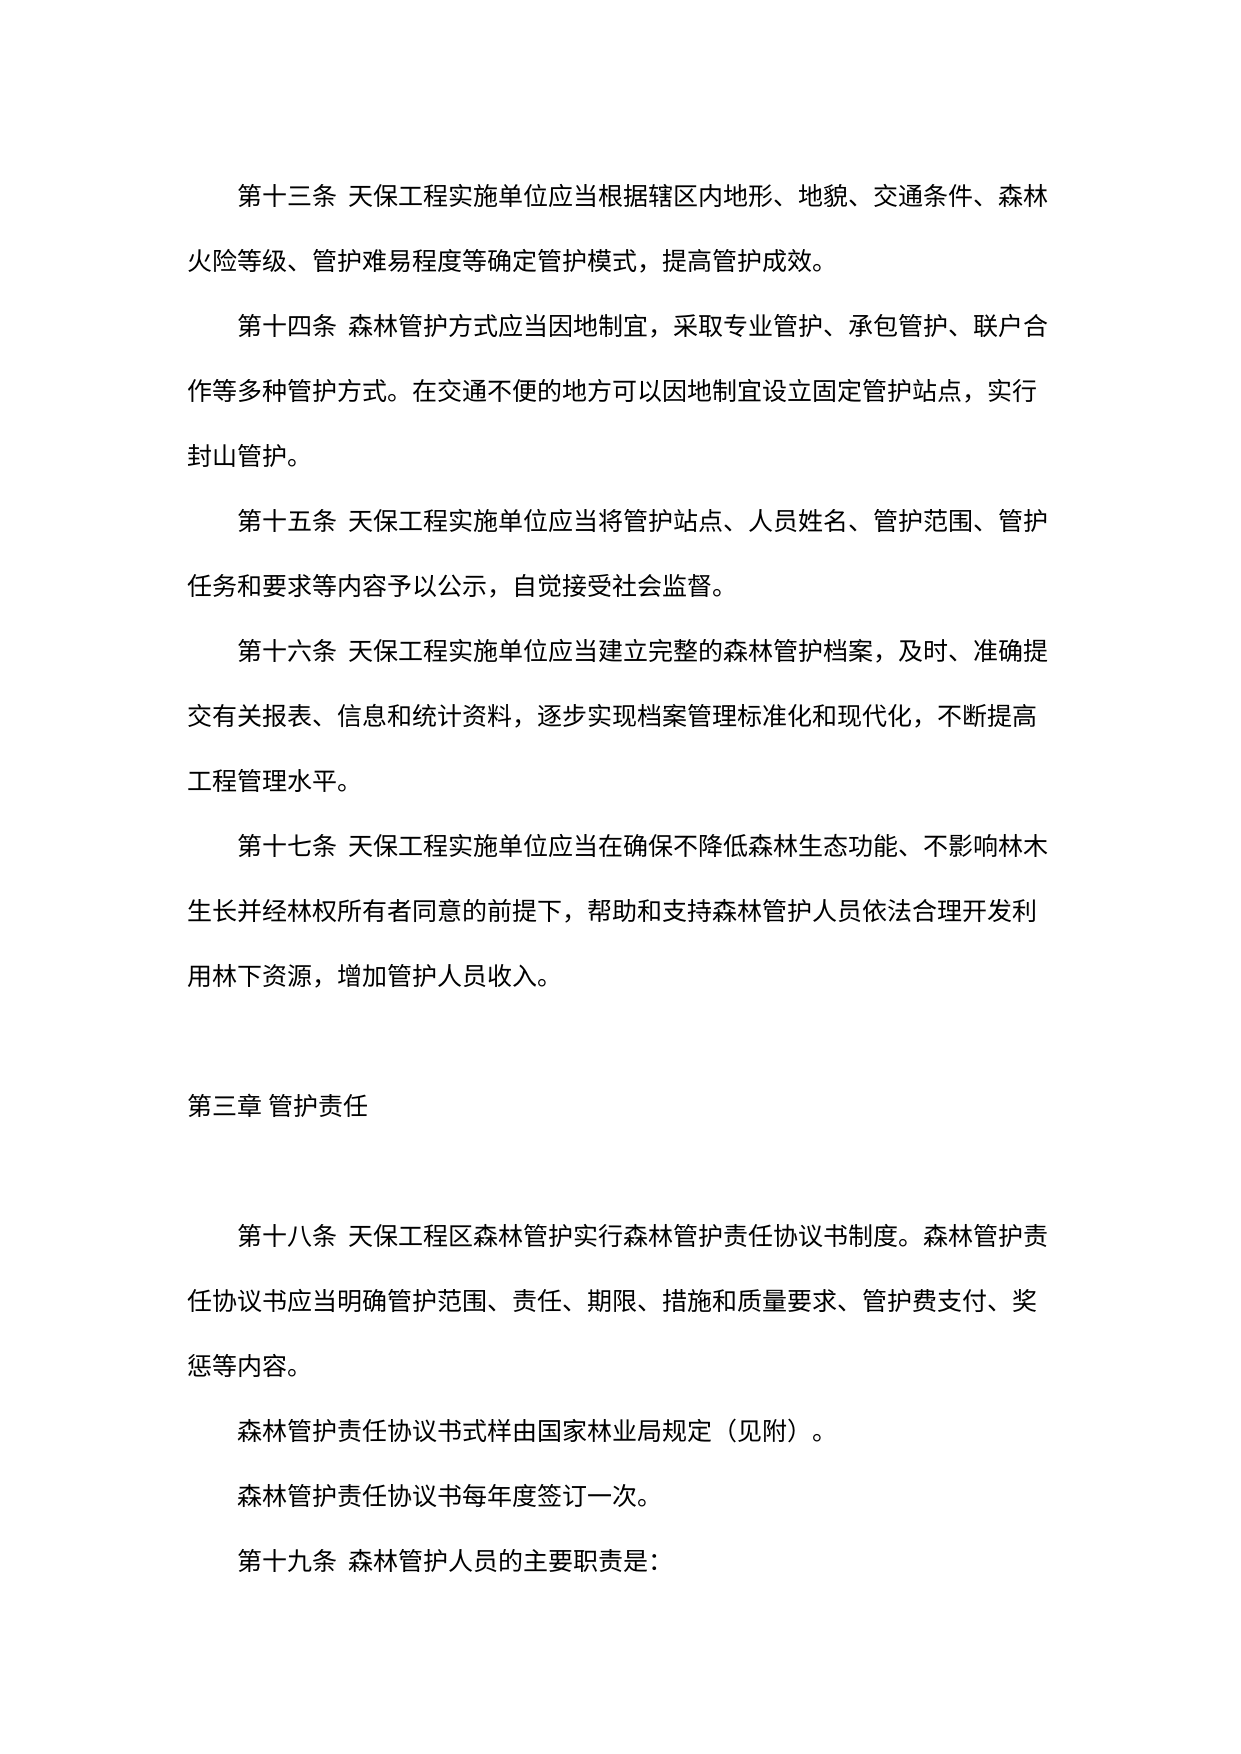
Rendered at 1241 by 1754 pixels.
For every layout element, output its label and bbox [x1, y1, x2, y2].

text [187, 162, 1053, 1592]
